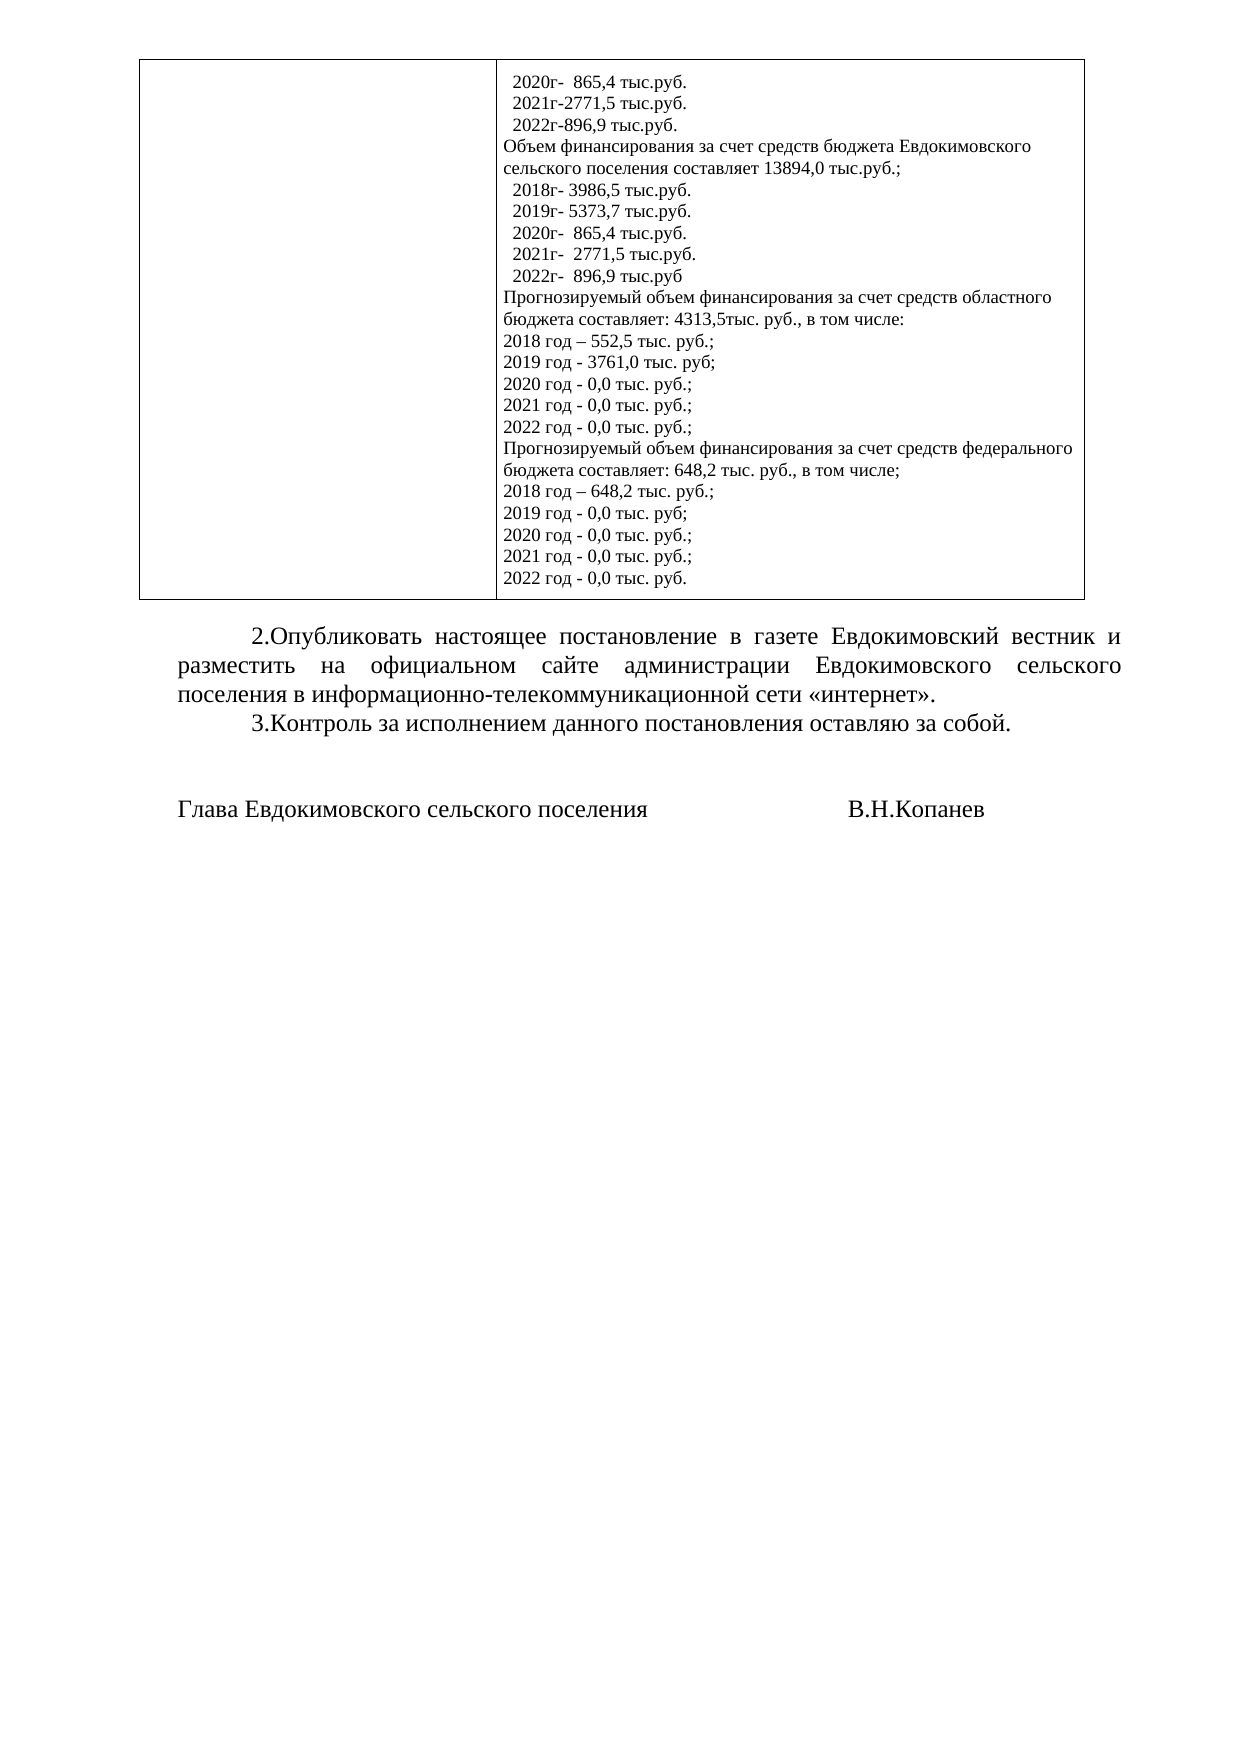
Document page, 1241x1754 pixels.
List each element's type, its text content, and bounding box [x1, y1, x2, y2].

text 3.Контроль за исполнением данного постановления оставляю за собой. [177, 708, 1122, 736]
text 2.Опубликовать настоящее постановление в газете Евдокимовский вестник и разместить на официальном сайте администрации Евдокимовского сельского поселения в информационно-телекоммуникационной сети «интернет». [177, 621, 1122, 708]
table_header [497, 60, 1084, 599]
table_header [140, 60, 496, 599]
text Глава Евдокимовского сельского поселения В.Н.Копанев [177, 794, 1122, 823]
